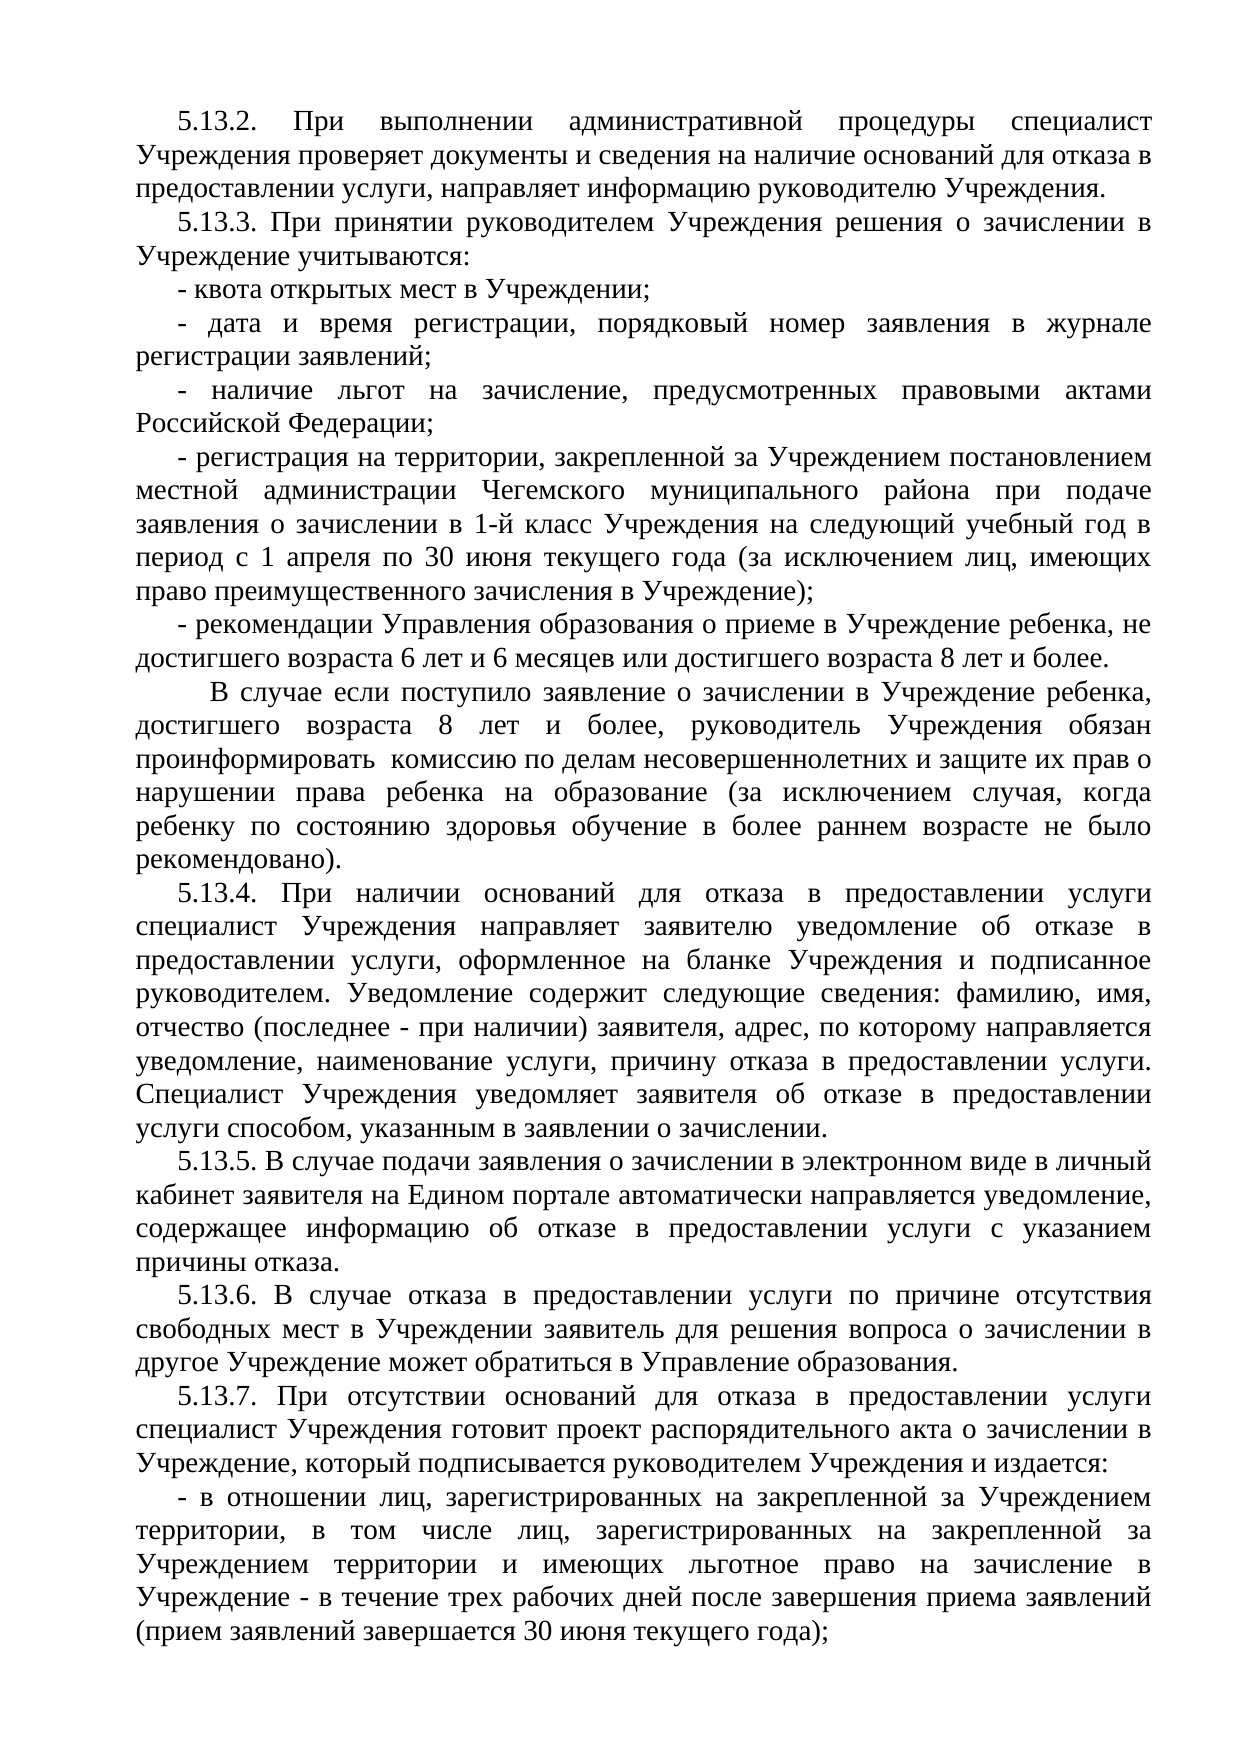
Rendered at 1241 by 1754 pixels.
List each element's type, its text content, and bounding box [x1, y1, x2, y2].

text 5.13.6. В случае отказа в предоставлении услуги по причине отсутствия свободных мест в Учреждении заявитель для решения вопроса о зачислении в другое Учреждение может обратиться в Управление образования. [135, 1277, 1153, 1378]
text - регистрация на территории, закрепленной за Учреждением постановлением местной администрации Чегемского муниципального района при подаче заявления о зачислении в 1-й класс Учреждения на следующий учебный год в период с 1 апреля по 30 июня текущего года (за исключением лиц, имеющих право преимущественного зачисления в Учреждение); [135, 439, 1153, 607]
text - рекомендации Управления образования о приеме в Учреждение ребенка, не достигшего возраста 6 лет и 6 месяцев или достигшего возраста 8 лет и более. [135, 607, 1153, 674]
text - дата и время регистрации, порядковый номер заявления в журнале регистрации заявлений; [135, 305, 1153, 372]
text 5.13.7. При отсутствии оснований для отказа в предоставлении услуги специалист Учреждения готовит проект распорядительного акта о зачислении в Учреждение, который подписывается руководителем Учреждения и издается: [135, 1378, 1153, 1479]
text 5.13.5. В случае подачи заявления о зачислении в электронном виде в личный кабинет заявителя на Едином портале автоматически направляется уведомление, содержащее информацию об отказе в предоставлении услуги с указанием причины отказа. [135, 1143, 1153, 1277]
text - квота открытых мест в Учреждении; [135, 271, 1153, 305]
text - в отношении лиц, зарегистрированных на закрепленной за Учреждением территории, в том числе лиц, зарегистрированных на закрепленной за Учреждением территории и имеющих льготное право на зачисление в Учреждение - в течение трех рабочих дней после завершения приема заявлений (прием заявлений завершается 30 июня текущего года); [135, 1479, 1153, 1646]
text 5.13.3. При принятии руководителем Учреждения решения о зачислении в Учреждение учитываются: [135, 204, 1153, 271]
text 5.13.2. При выполнении административной процедуры специалист Учреждения проверяет документы и сведения на наличие оснований для отказа в предоставлении услуги, направляет информацию руководителю Учреждения. [135, 103, 1153, 204]
text 5.13.4. При наличии оснований для отказа в предоставлении услуги специалист Учреждения направляет заявителю уведомление об отказе в предоставлении услуги, оформленное на бланке Учреждения и подписанное руководителем. Уведомление содержит следующие сведения: фамилию, имя, отчество (последнее - при наличии) заявителя, адрес, по которому направляется уведомление, наименование услуги, причину отказа в предоставлении услуги. Специалист Учреждения уведомляет заявителя об отказе в предоставлении услуги способом, указанным в заявлении о зачислении. [135, 875, 1153, 1143]
text В случае если поступило заявление о зачислении в Учреждение ребенка, достигшего возраста 8 лет и более, руководитель Учреждения обязан проинформировать комиссию по делам несовершеннолетних и защите их прав о нарушении права ребенка на образование (за исключением случая, когда ребенку по состоянию здоровья обучение в более раннем возрасте не было рекомендовано). [135, 674, 1153, 875]
text - наличие льгот на зачисление, предусмотренных правовыми актами Российской Федерации; [135, 372, 1153, 439]
